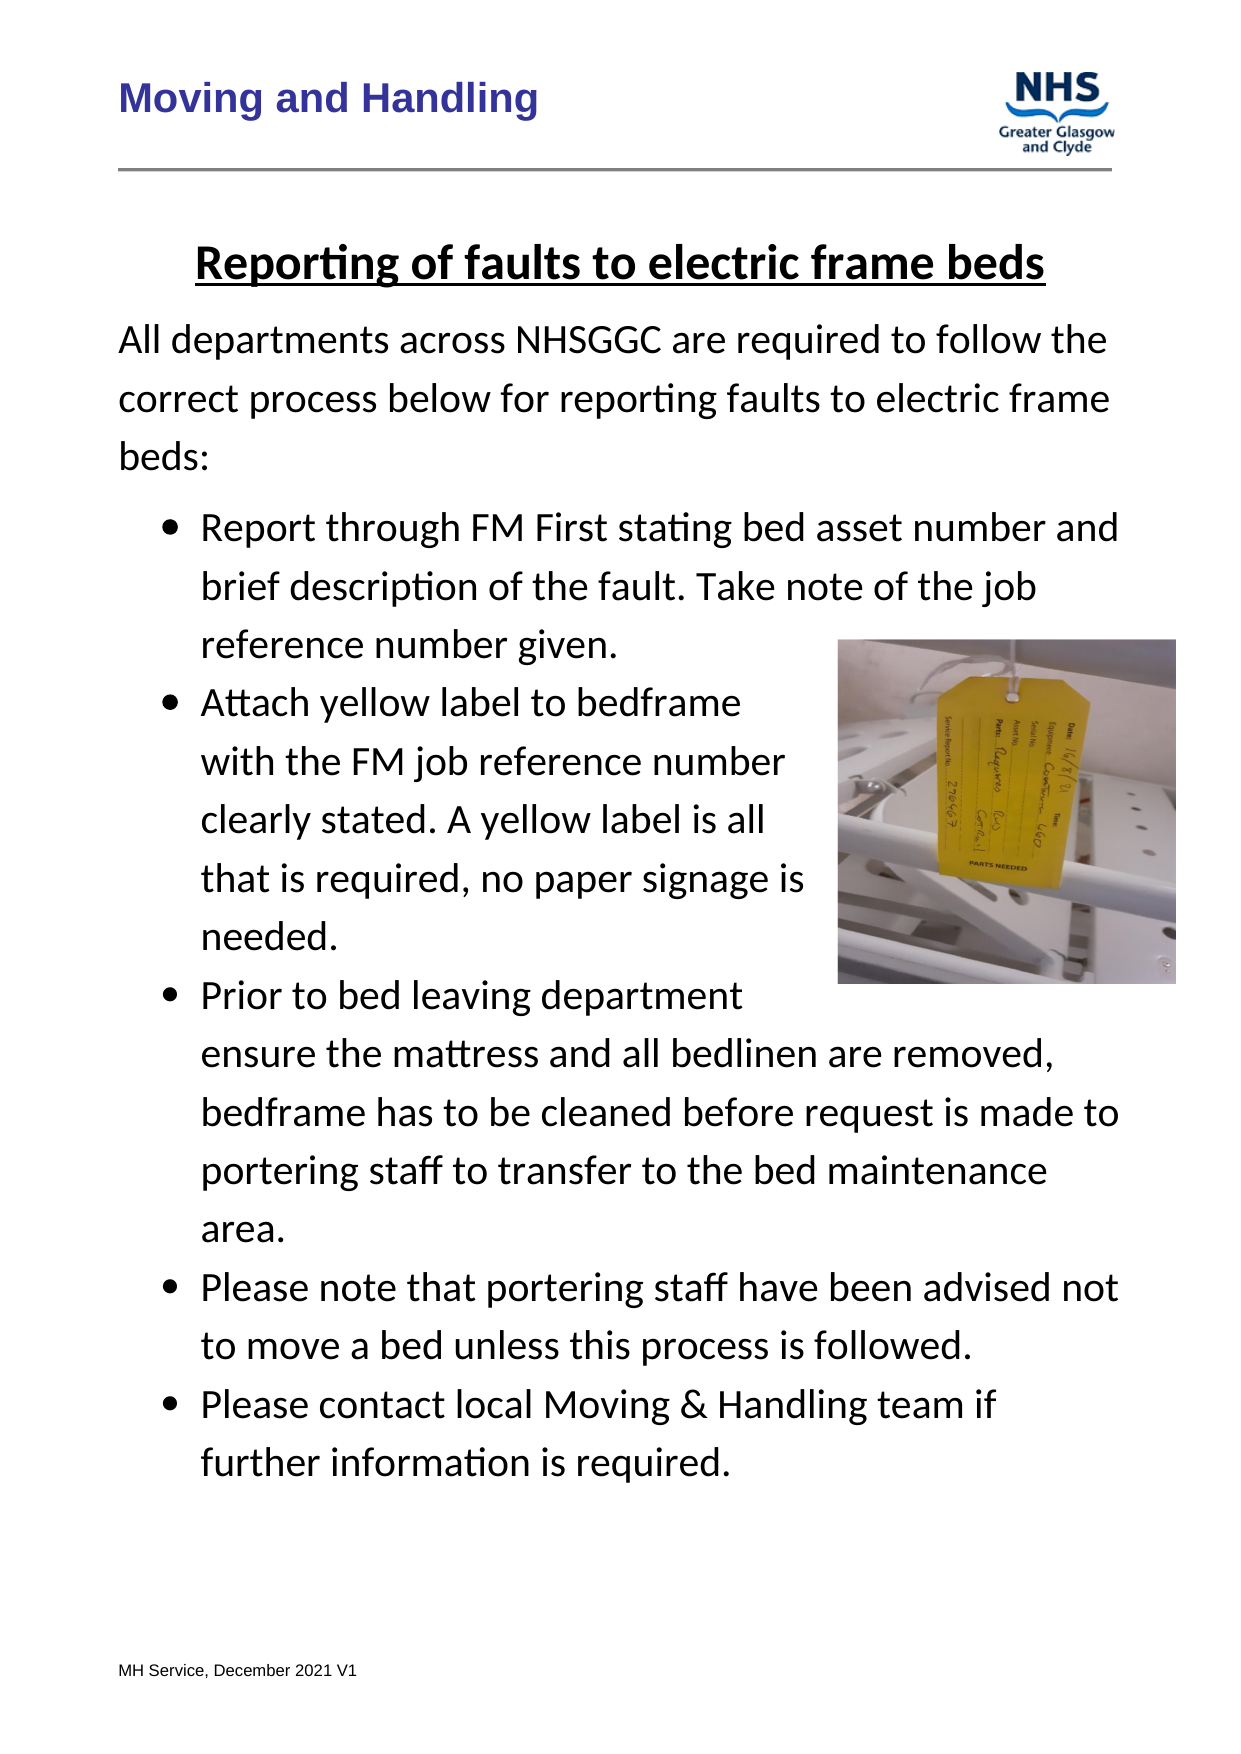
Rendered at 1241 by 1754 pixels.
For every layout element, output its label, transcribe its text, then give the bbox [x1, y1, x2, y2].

text All departments across NHSGGC are required to follow the correct process below for reporting faults to electric frame beds: [118, 313, 1122, 481]
list Please contact local Moving & Handling team if further information is required. [163, 1378, 1122, 1487]
list Prior to bed leaving department ensure the mattress and all bedlinen are removed, bedframe has to be cleaned before request is made to portering staff to transfer to the bed maintenance area. [163, 969, 1122, 1253]
list Please note that portering staff have been advised not to move a bed unless this process is followed. [163, 1261, 1122, 1370]
list Attach yellow label to bedframe with the FM job reference number clearly stated. A yellow label is all that is required, no paper signage is needed. [163, 676, 837, 961]
text Reporting of faults to electric frame beds [118, 231, 1122, 292]
picture [838, 640, 1176, 984]
list Report through FM First stating bed asset number and brief description of the fault. Take note of the job reference number given. [163, 501, 1122, 669]
picture [999, 72, 1115, 154]
